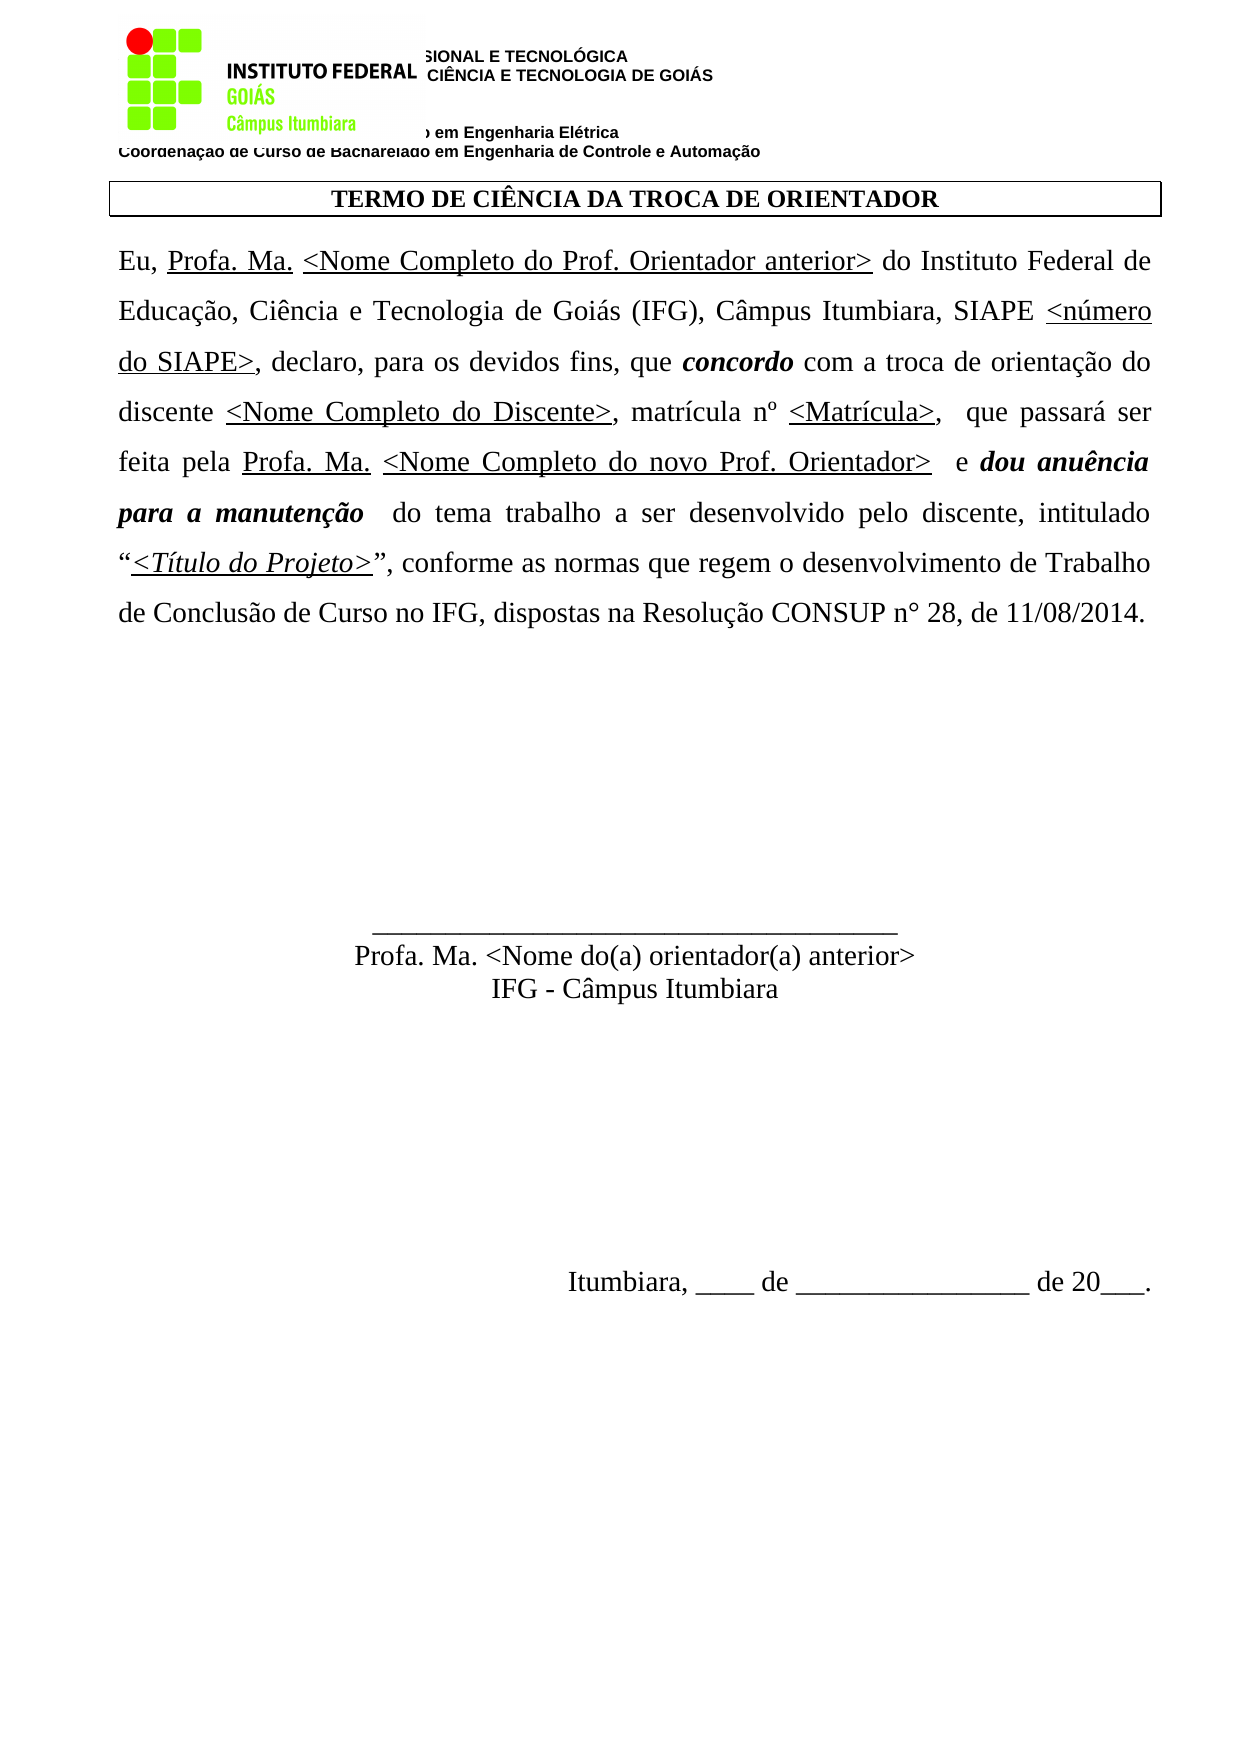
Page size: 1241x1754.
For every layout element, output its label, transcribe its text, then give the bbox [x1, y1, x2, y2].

text Eu, <Nome Completo do Prof. Orientador anterior> do Instituto Federal de Educação, Ciência e Tecnologia de Goiás (IFG), Câmpus Itumbiara, SIAPE <número do SIAPE>, declaro, para os devidos fins, que concordo com a troca de orientação do discente <Nome Completo do Discente>, matrícula nº <Matrícula>, que passará ser feita <Nome Completo do novo Prof. Orientador> e do tema trabalho a ser desenvolvido pelo discente, intitulado “<Título do Projeto>”, conforme as normas que regem o desenvolvimento de Trabalho de Conclusão de Curso no IFG, dispostas na Resolução CONSUP n° 28, de 11/08/2014. [118, 243, 1152, 629]
picture [118, 14, 426, 148]
text <Nome do(a) orientador(a) anterior> [118, 938, 1152, 971]
text ____________________________________ [118, 904, 1152, 938]
text TERMO DE CIÊNCIA DA TROCA DE ORIENTADOR [110, 182, 1160, 215]
text Itumbiara, ____ de ________________ de 20___. [118, 1264, 1152, 1297]
text IFG - Câmpus Itumbiara [118, 971, 1152, 1005]
